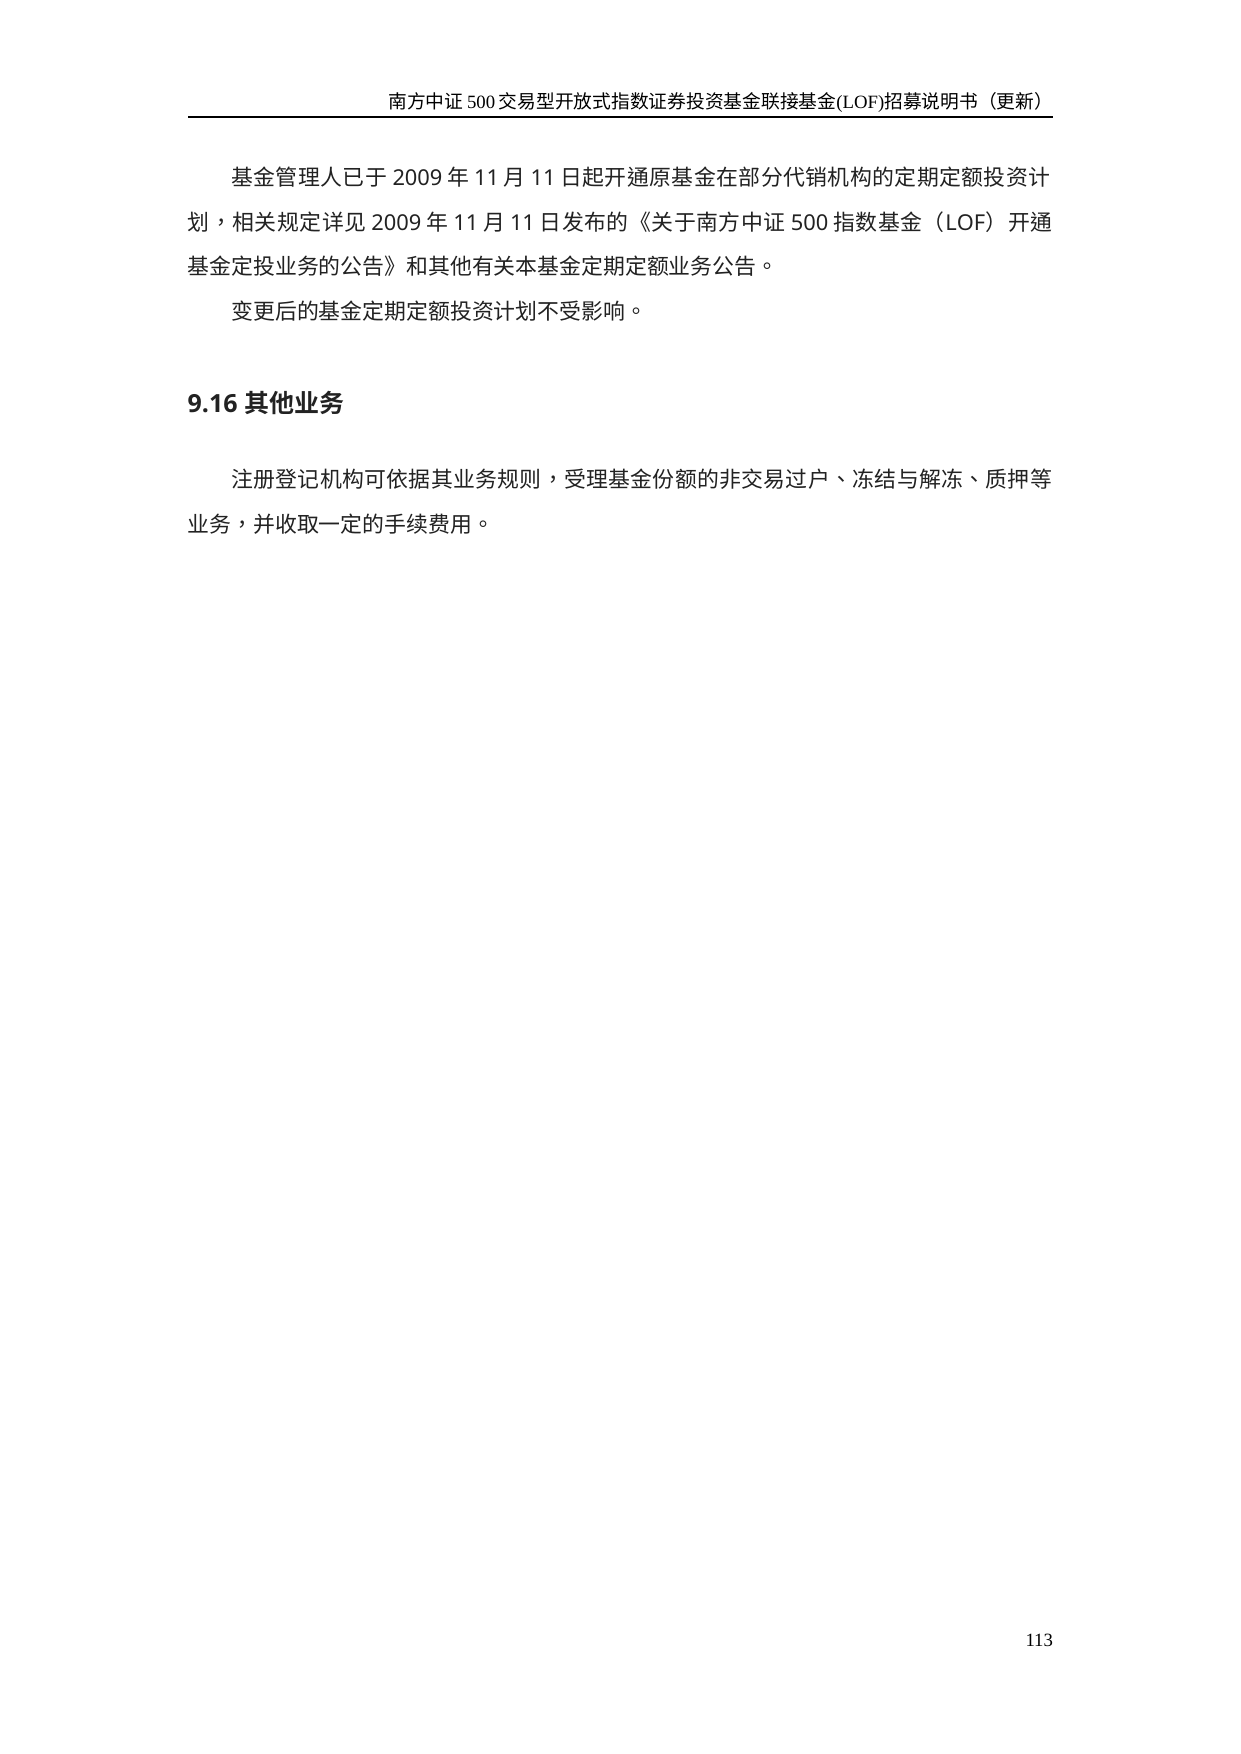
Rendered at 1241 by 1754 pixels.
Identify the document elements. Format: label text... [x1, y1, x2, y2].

text 变更后的基金定期定额投资计划不受影响。 [187, 296, 1053, 326]
text 基金管理人已于2009年11月11日起开通原基金在部分代销机构的定期定额投资计划，相关规定详见2009年11月11日发布的《关于南方中证500指数基金（LOF）开通基金定投业务的公告》和其他有关本基金定期定额业务公告。 [187, 162, 1053, 281]
text 9.16 其他业务 [187, 370, 1053, 435]
text 注册登记机构可依据其业务规则，受理基金份额的非交易过户、冻结与解冻、质押等业务，并收取一定的手续费用。 [187, 464, 1053, 538]
